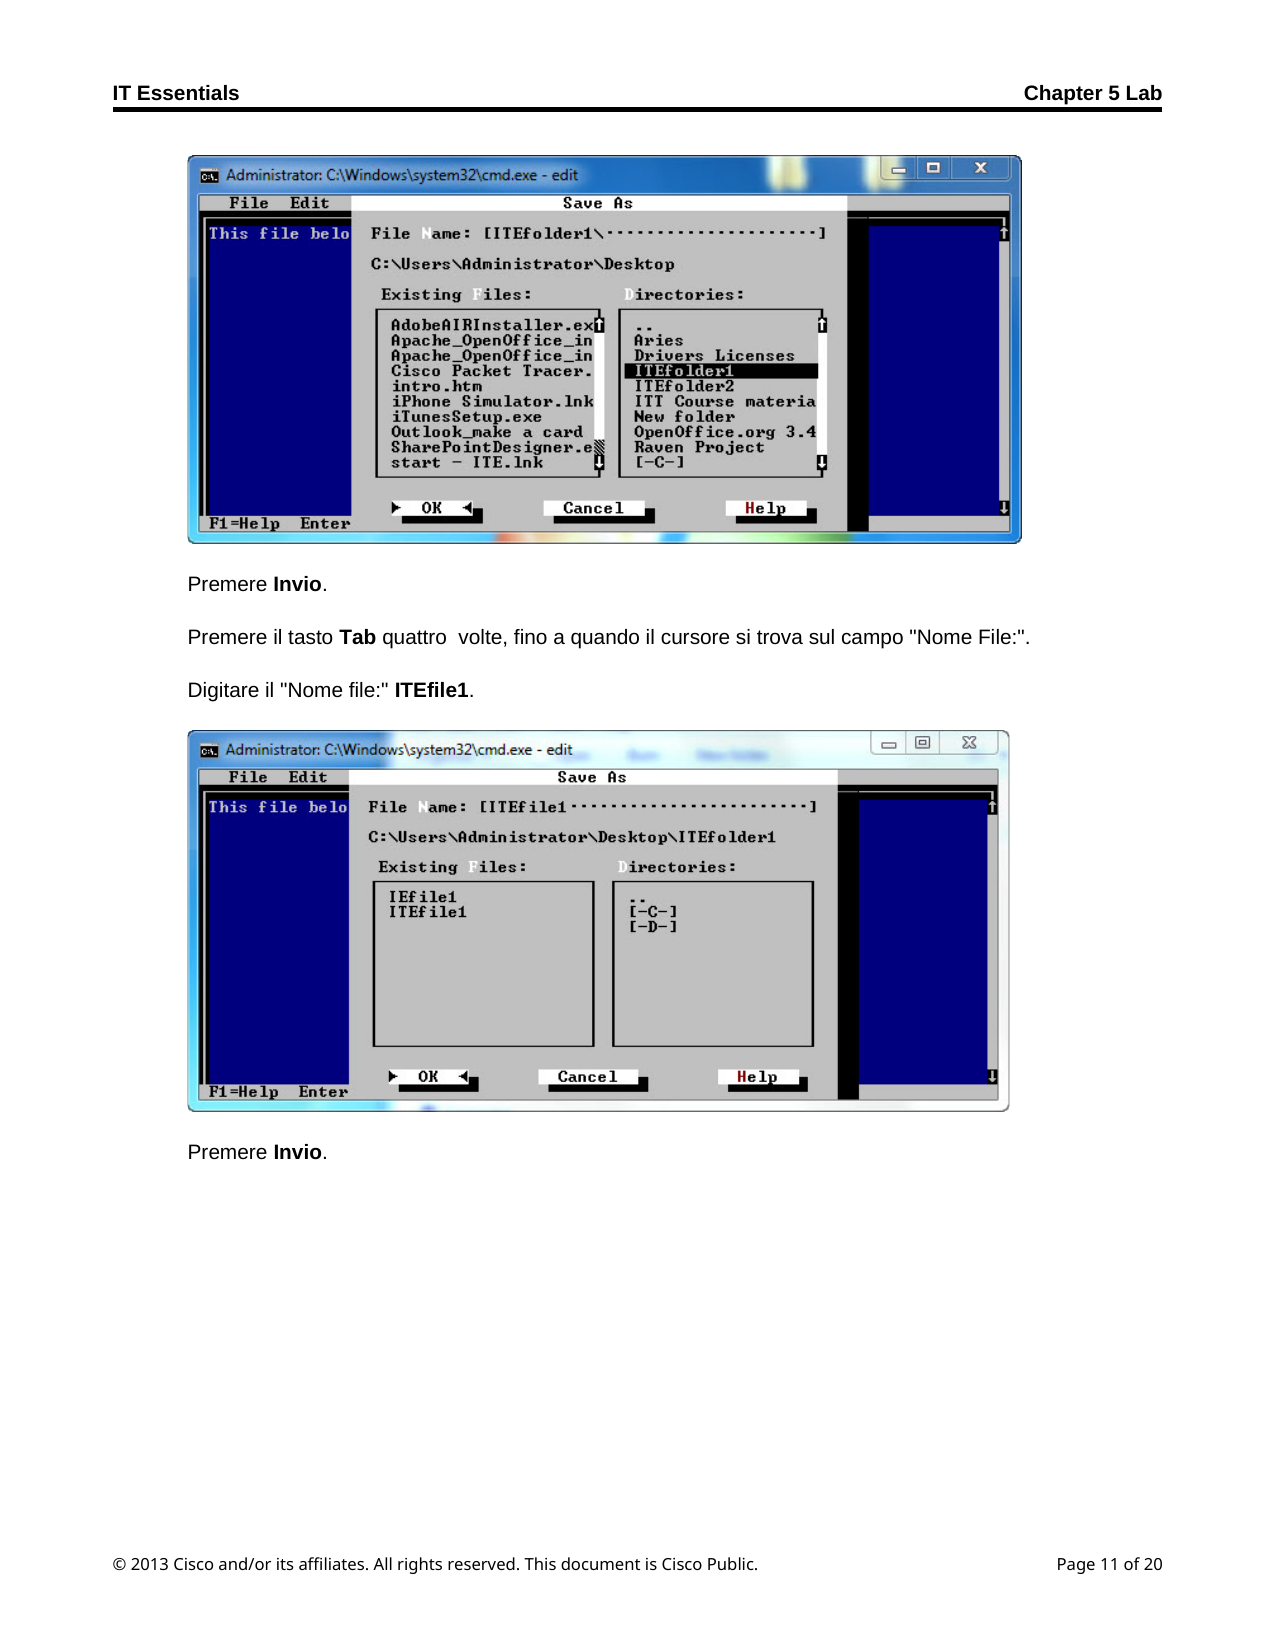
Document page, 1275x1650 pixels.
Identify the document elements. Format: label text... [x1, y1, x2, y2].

text Premere il tasto Tab quattro volte, fino a quando il cursore si trova sul campo "Nome File:". [187, 625, 1162, 649]
text Premere Invio. [187, 1140, 1162, 1164]
picture [187, 155, 1022, 544]
picture [187, 730, 1010, 1112]
text Premere Invio. [187, 572, 1162, 596]
text Digitare il "Nome file:" ITEfile1. [187, 677, 1162, 701]
